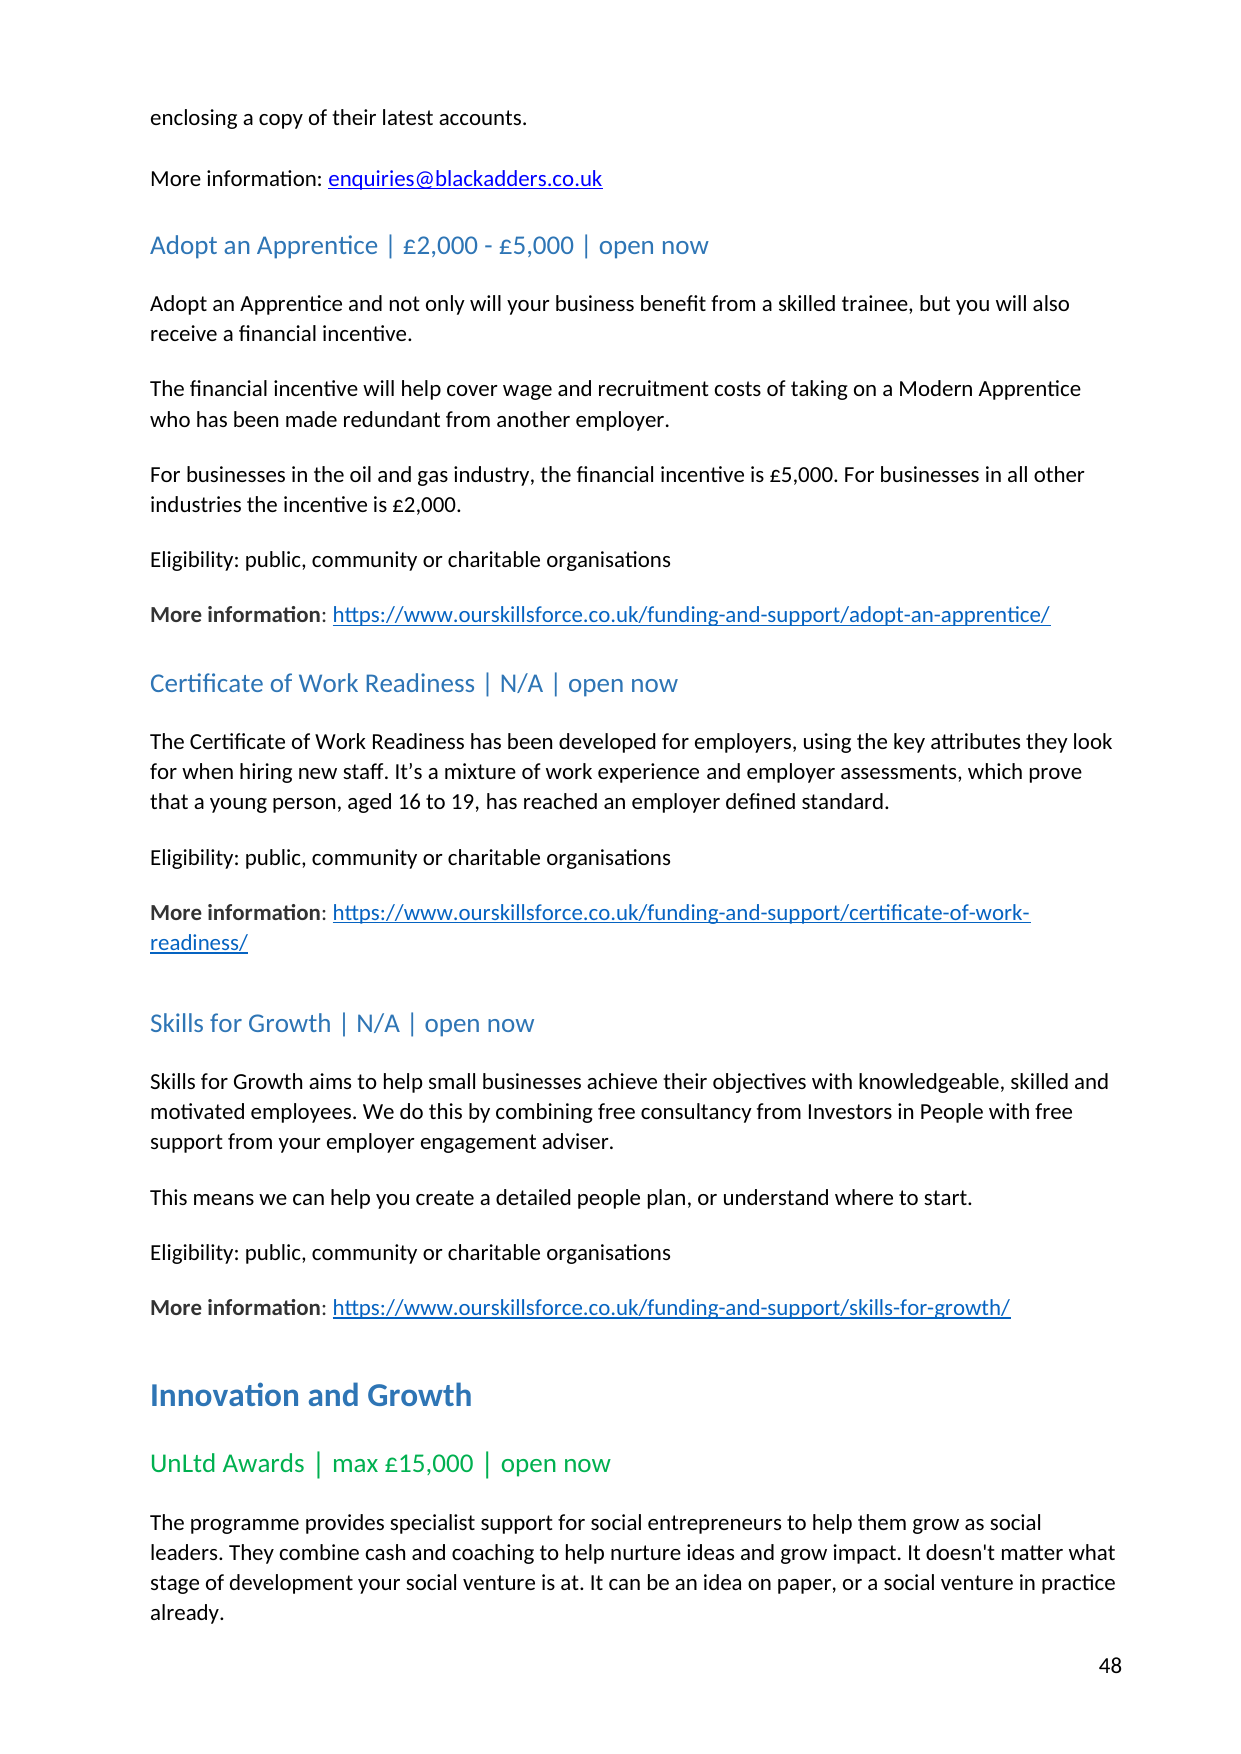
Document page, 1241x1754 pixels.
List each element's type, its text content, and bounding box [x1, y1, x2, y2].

text This means we can help you create a detailed people plan, or understand where to start. [150, 1183, 1122, 1211]
text Eligibility: public, community or charitable organisations [150, 843, 1122, 871]
text For businesses in the oil and gas industry, the financial incentive is £5,000. For businesses in all other industries the incentive is £2,000. [150, 460, 1122, 518]
subtitle Certificate of Work Readiness | N/A | open now [150, 666, 1122, 699]
text The programme provides specialist support for social entrepreneurs to help them grow as social leaders. They combine cash and coaching to help nurture ideas and grow impact. It doesn't matter what stage of development your social venture is at. It can be an idea on paper, or a social venture in practice already. [150, 1508, 1122, 1626]
subtitle Skills for Growth | N/A | open now [150, 1006, 1122, 1039]
text More information: https://www.ourskillsforce.co.uk/funding-and-support/certificate-of-work-readiness/ [150, 898, 1122, 956]
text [150, 103, 1122, 131]
text Skills for Growth aims to help small businesses achieve their objectives with knowledgeable, skilled and motivated employees. We do this by combining free consultancy from Investors in People with free support from your employer engagement adviser. [150, 1067, 1122, 1155]
text UnLtd Awards | max £15,000 | open now [150, 1443, 1122, 1480]
text More information: enquiries@blackadders.co.uk [150, 164, 1122, 192]
text Adopt an Apprentice and not only will your business benefit from a skilled trainee, but you will also receive a financial incentive. [150, 289, 1122, 347]
subtitle Innovation and Growth [150, 1374, 1122, 1415]
text Eligibility: public, community or charitable organisations [150, 1238, 1122, 1266]
text The Certificate of Work Readiness has been developed for employers, using the key attributes they look for when hiring new staff. It’s a mixture of work experience and employer assessments, which prove that a young person, aged 16 to 19, has reached an employer defined standard. [150, 727, 1122, 815]
text More information: https://www.ourskillsforce.co.uk/funding-and-support/adopt-an-apprentice/ [332, 601, 1122, 628]
text Eligibility: public, community or charitable organisations [150, 545, 1122, 573]
text More information: https://www.ourskillsforce.co.uk/funding-and-support/skills-for-growth/ [332, 1293, 1122, 1321]
text The financial incentive will help cover wage and recruitment costs of taking on a Modern Apprentice who has been made redundant from another employer. [150, 374, 1122, 433]
subtitle Adopt an Apprentice | £2,000 - £5,000 | open now [150, 228, 1122, 261]
